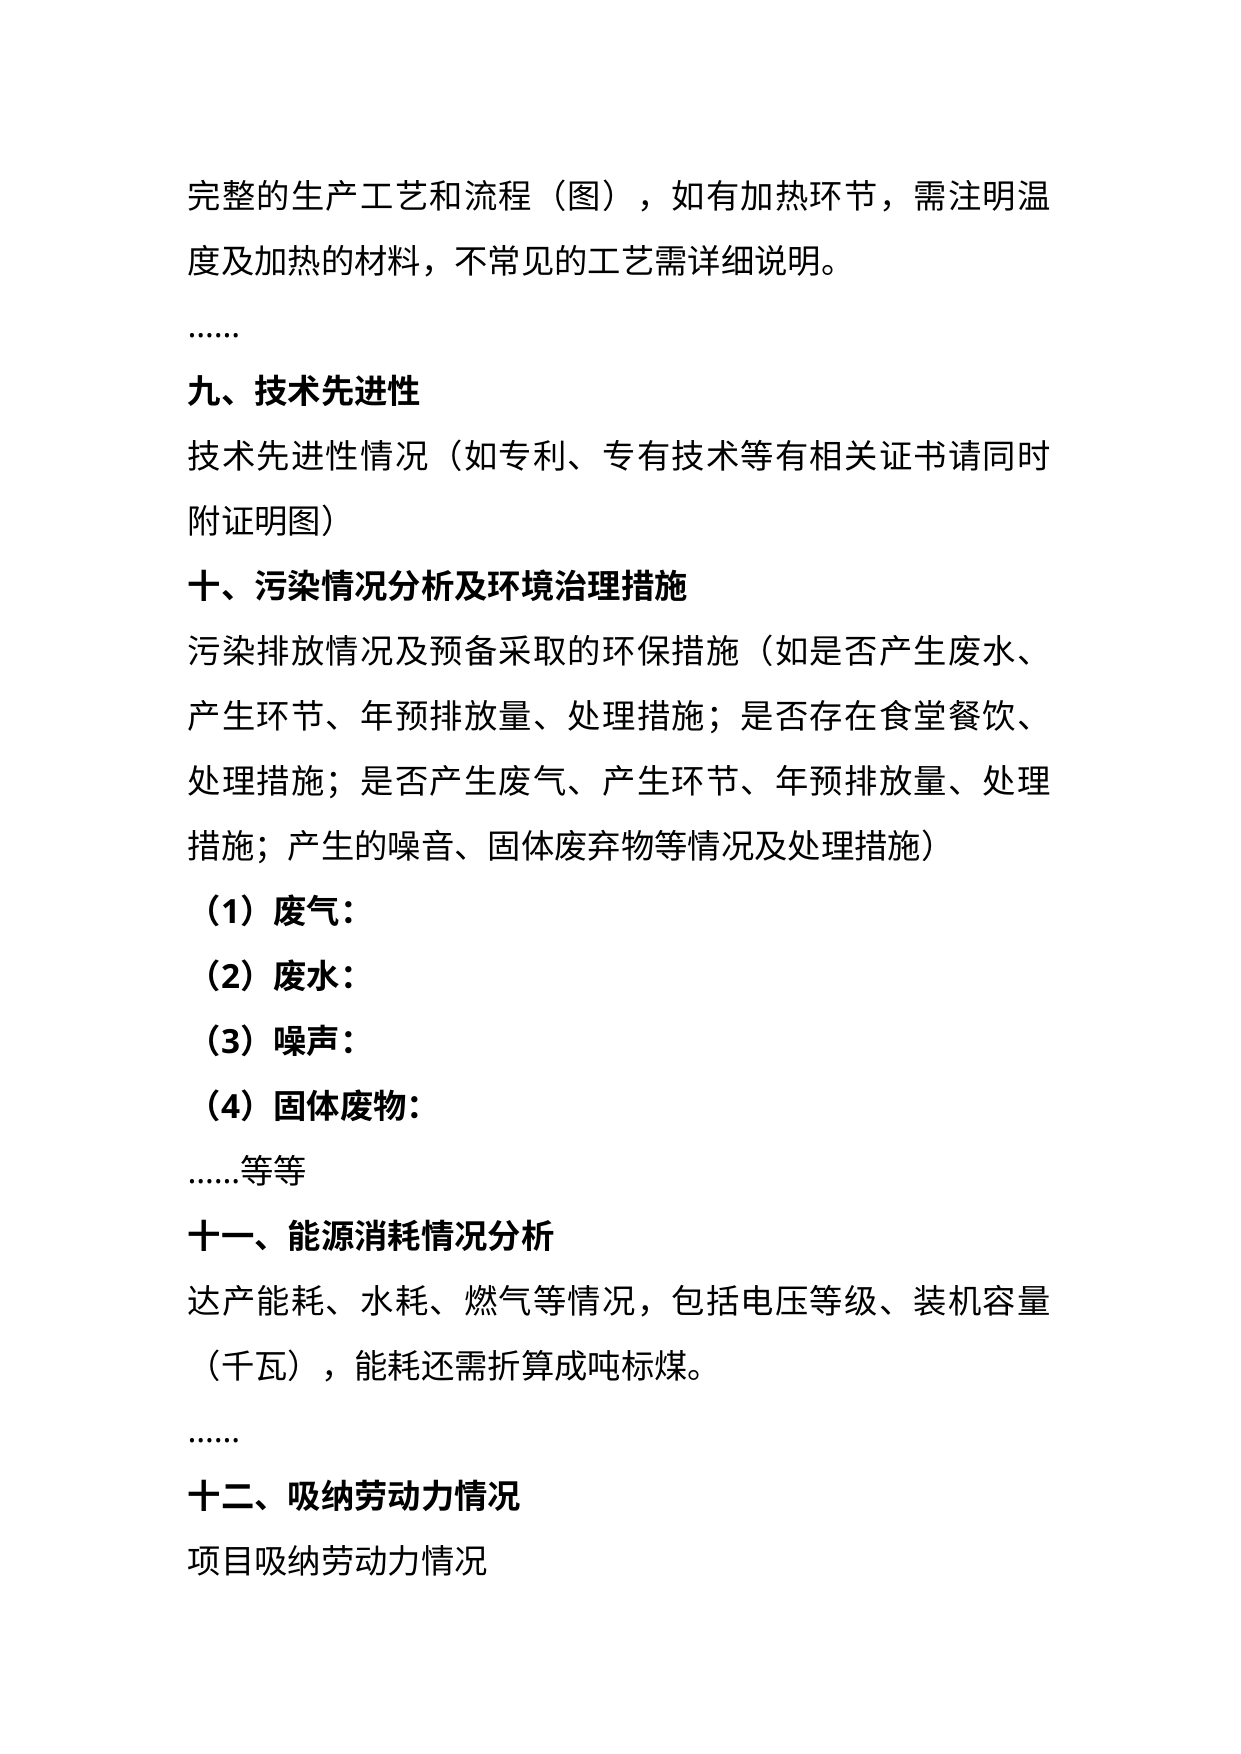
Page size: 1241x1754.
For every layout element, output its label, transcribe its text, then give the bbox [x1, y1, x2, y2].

text …… [187, 292, 1053, 357]
text （2）废水： [187, 942, 1053, 1007]
text …… [187, 1397, 1053, 1462]
text 达产能耗、水耗、燃气等情况，包括电压等级、装机容量（千瓦），能耗还需折算成吨标煤。 [187, 1267, 1053, 1397]
text 九、技术先进性 [187, 357, 1053, 422]
text （3）噪声： [187, 1007, 1053, 1072]
text ……等等 [187, 1137, 1053, 1202]
text 项目吸纳劳动力情况 [187, 1527, 1053, 1592]
text （4）固体废物： [187, 1072, 1053, 1137]
text （1）废气： [187, 877, 1053, 942]
text 污染排放情况及预备采取的环保措施（如是否产生废水、产生环节、年预排放量、处理措施；是否存在食堂餐饮、处理措施；是否产生废气、产生环节、年预排放量、处理措施；产生的噪音、固体废弃物等情况及处理措施） [187, 617, 1053, 877]
text 十、污染情况分析及环境治理措施 [187, 552, 1053, 617]
text 完整的生产工艺和流程（图），如有加热环节，需注明温度及加热的材料，不常见的工艺需详细说明。 [187, 162, 1053, 292]
text 十二、吸纳劳动力情况 [187, 1462, 1053, 1527]
text 十一、能源消耗情况分析 [187, 1202, 1053, 1267]
text 技术先进性情况（如专利、专有技术等有相关证书请同时附证明图） [187, 422, 1053, 552]
